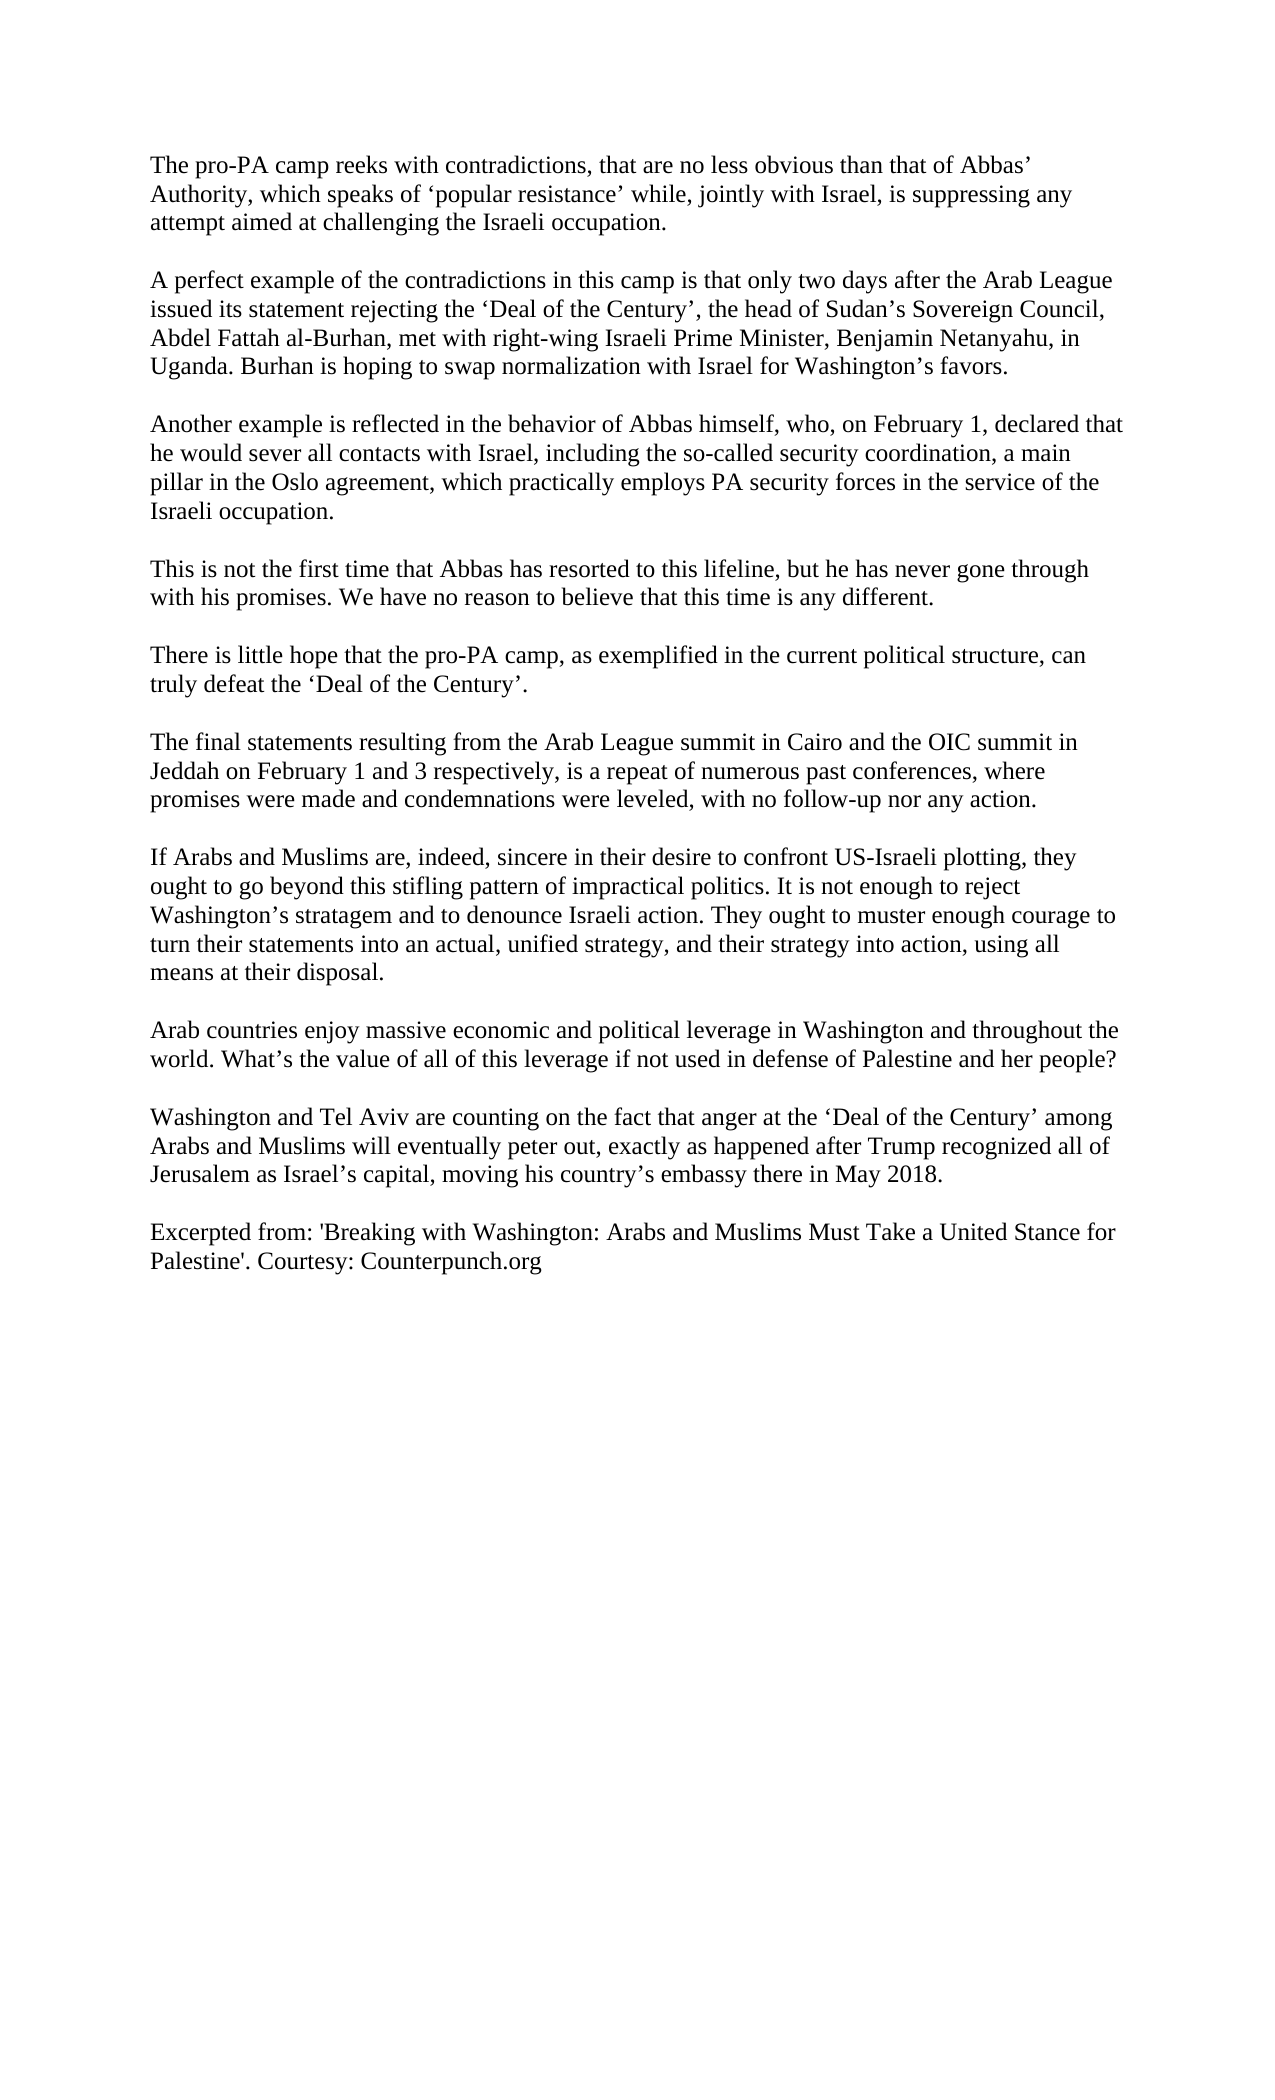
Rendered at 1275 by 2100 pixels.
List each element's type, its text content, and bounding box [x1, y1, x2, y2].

text If Arabs and Muslims are, indeed, sincere in their desire to confront US-Israeli plotting, they ought to go beyond this stifling pattern of impractical politics. It is not enough to reject Washington’s stratagem and to denounce Israeli action. They ought to muster enough courage to turn their statements into an actual, unified strategy, and their strategy into action, using all means at their disposal. [150, 842, 1125, 986]
text The pro-PA camp reeks with contradictions, that are no less obvious than that of Abbas’ Authority, which speaks of ‘popular resistance’ while, jointly with Israel, is suppressing any attempt aimed at challenging the Israeli occupation. [150, 150, 1125, 236]
text Excerpted from: 'Breaking with Washington: Arabs and Muslims Must Take a United Stance for Palestine'. Courtesy: Counterpunch.org [150, 1217, 1125, 1275]
text There is little hope that the pro-PA camp, as exemplified in the current political structure, can truly defeat the ‘Deal of the Century’. [150, 640, 1125, 698]
text Arab countries enjoy massive economic and political leverage in Washington and throughout the world. What’s the value of all of this leverage if not used in defense of Palestine and her people? [150, 1015, 1125, 1073]
text Washington and Tel Aviv are counting on the fact that anger at the ‘Deal of the Century’ among Arabs and Muslims will eventually peter out, exactly as happened after Trump recognized all of Jerusalem as Israel’s capital, moving his country’s embassy there in May 2018. [150, 1102, 1125, 1188]
text Another example is reflected in the behavior of Abbas himself, who, on February 1, declared that he would sever all contacts with Israel, including the so-called security coordination, a main pillar in the Oslo agreement, which practically employs PA security forces in the service of the Israeli occupation. [150, 409, 1125, 524]
text The final statements resulting from the Arab League summit in Cairo and the OIC summit in Jeddah on February 1 and 3 respectively, is a repeat of numerous past conferences, where promises were made and condemnations were leveled, with no follow-up nor any action. [150, 727, 1125, 813]
text This is not the first time that Abbas has resorted to this lifeline, but he has never gone through with his promises. We have no reason to believe that this time is any different. [150, 554, 1125, 611]
text A perfect example of the contradictions in this camp is that only two days after the Arab League issued its statement rejecting the ‘Deal of the Century’, the head of Sudan’s Sovereign Council, Abdel Fattah al-Burhan, met with right-wing Israeli Prime Minister, Benjamin Netanyahu, in Uganda. Burhan is hoping to swap normalization with Israel for Washington’s favors. [150, 265, 1125, 380]
